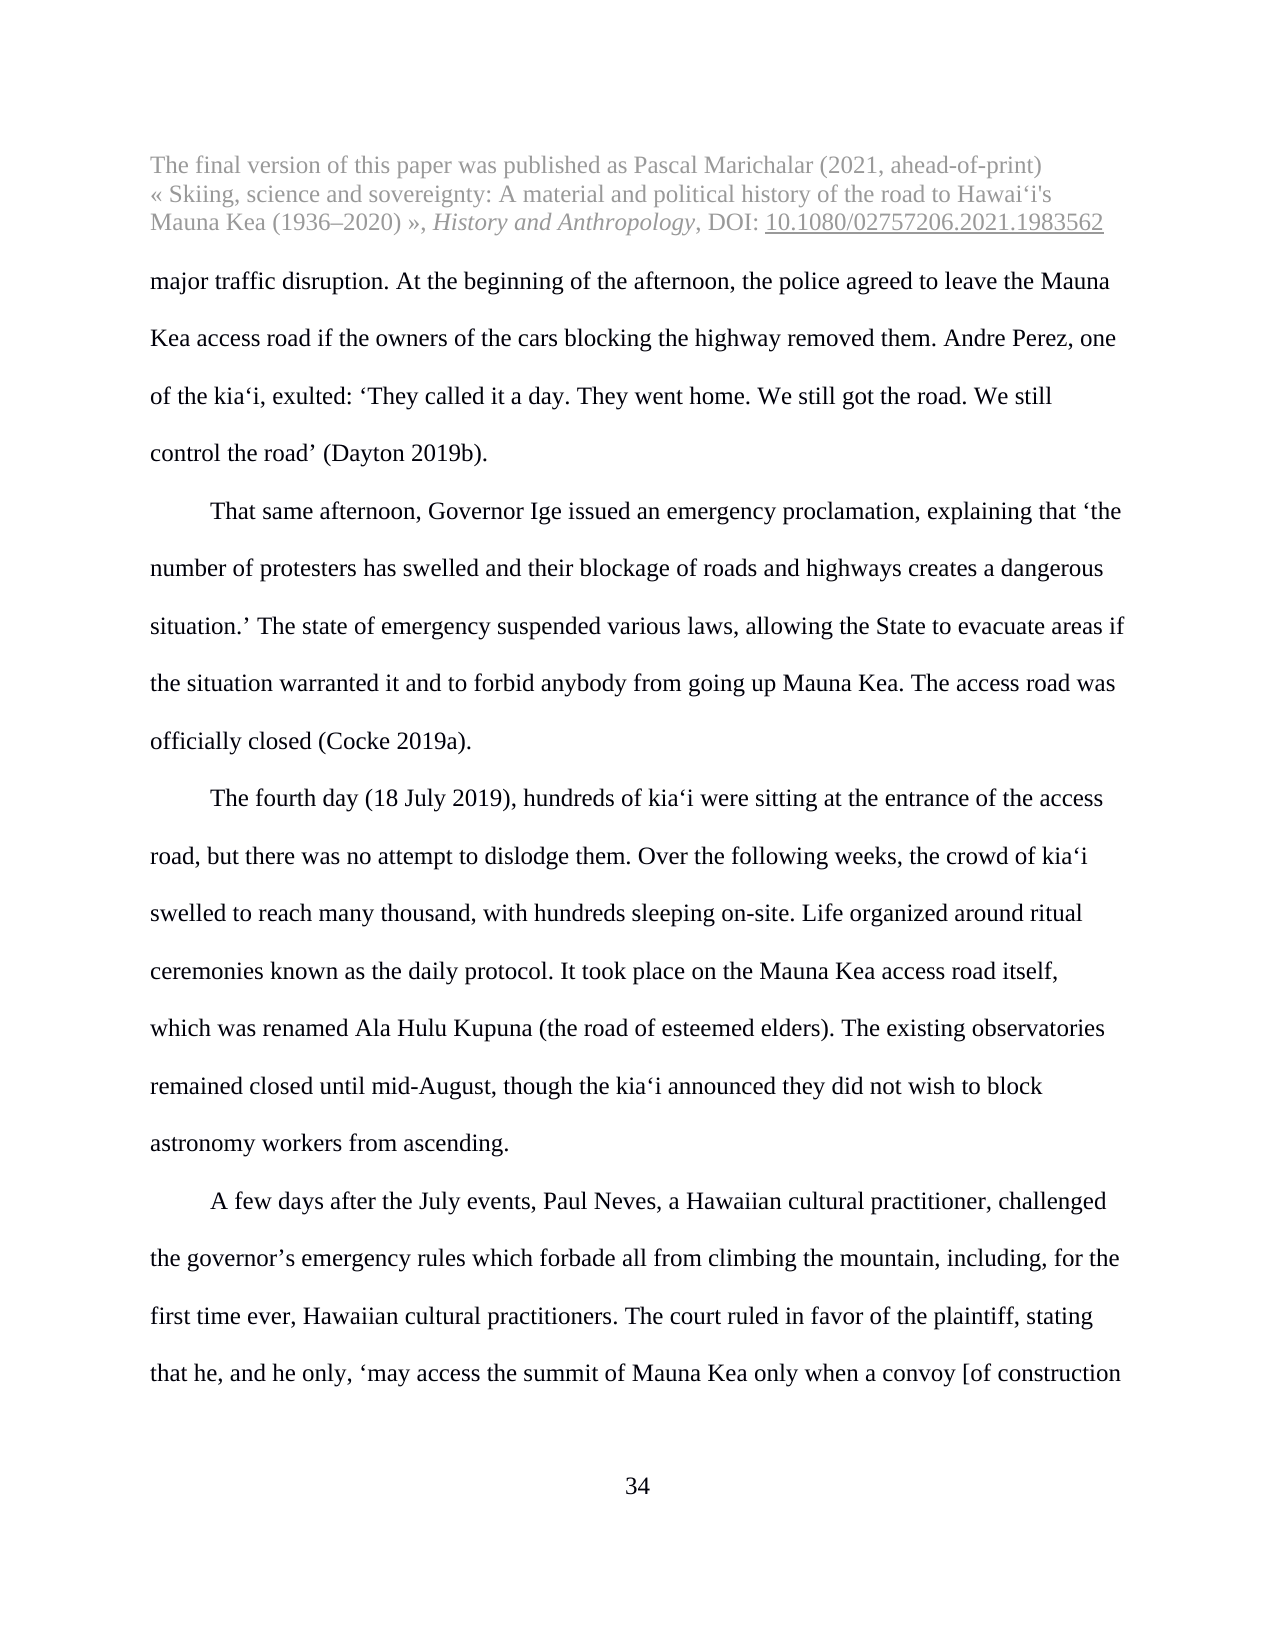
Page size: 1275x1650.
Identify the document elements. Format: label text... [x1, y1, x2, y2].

text That same afternoon, Governor Ige issued an emergency proclamation, explaining that ‘the number of protesters has swelled and their blockage of roads and highways creates a dangerous situation.’ The state of emergency suspended various laws, allowing the State to evacuate areas if the situation warranted it and to forbid anybody from going up Mauna Kea. The access road was officially closed (Cocke 2019a). [150, 496, 1125, 754]
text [150, 266, 1125, 467]
text The fourth day (18 July 2019), hundreds of kia‘i were sitting at the entrance of the access road, but there was no attempt to dislodge them. Over the following weeks, the crowd of kia‘i swelled to reach many thousand, with hundreds sleeping on-site. Life organized around ritual ceremonies known as the daily protocol. It took place on the Mauna Kea access road itself, which was renamed Ala Hulu Kupuna (the road of esteemed elders). The existing observatories remained closed until mid-August, though the kia‘i announced they did not wish to block astronomy workers from ascending. [150, 783, 1125, 1157]
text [150, 1186, 1125, 1387]
